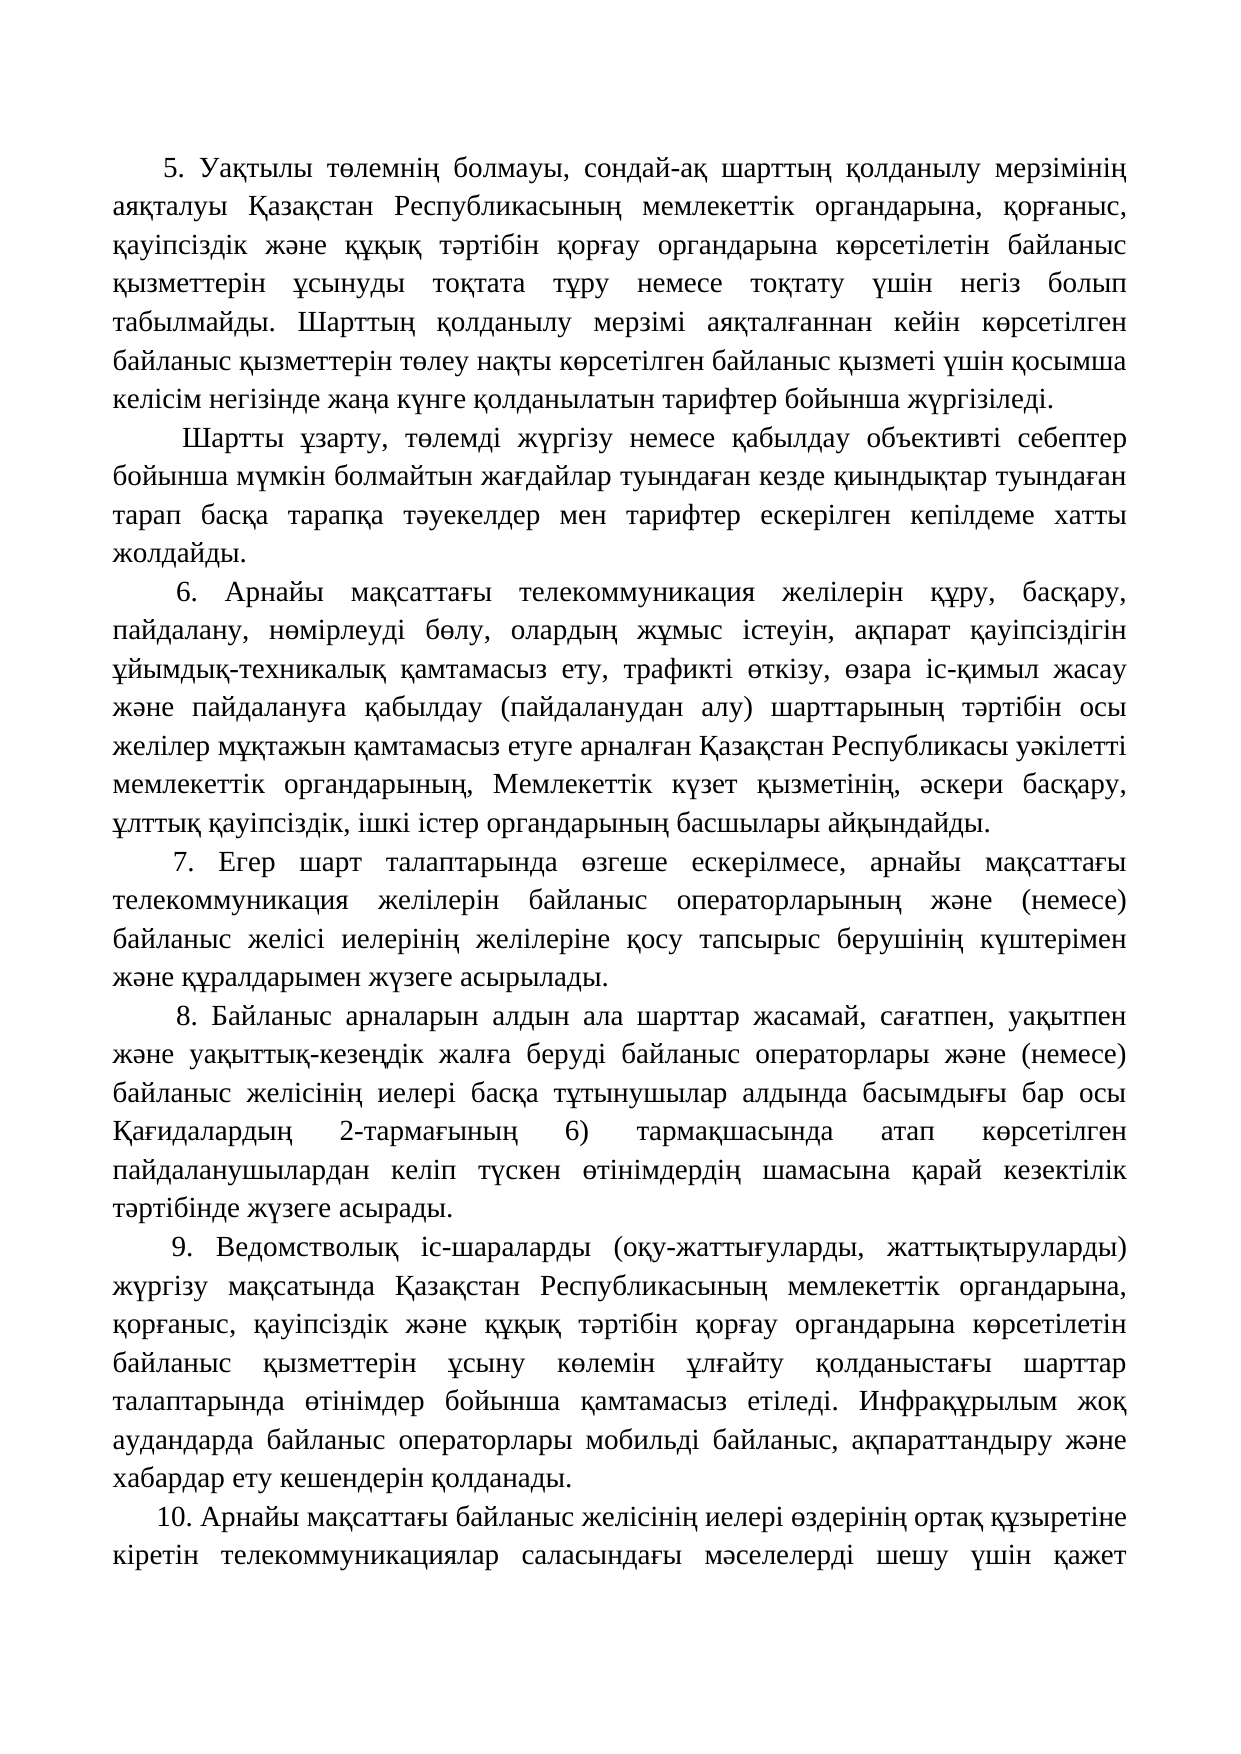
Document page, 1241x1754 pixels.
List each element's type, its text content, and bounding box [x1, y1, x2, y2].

text 7. Егер шарт талаптарында өзгеше ескерілмесе, арнайы мақсаттағы телекоммуникация желілерін байланыс операторларының және (немесе) байланыс желісі иелерінің желілеріне қосу тапсырыс берушінің күштерімен және құралдарымен жүзеге асырылады. [112, 844, 1128, 993]
text 5. Уақтылы төлемнің болмауы, сондай-ақ шарттың қолданылу мерзімінің аяқталуы Қазақстан Республикасының мемлекеттік органдарына, қорғаныс, қауіпсіздік және құқық тәртібін қорғау органдарына көрсетілетін байланыс қызметтерін ұсынуды тоқтата тұру немесе тоқтату үшін негіз болып табылмайды. Шарттың қолданылу мерзімі аяқталғаннан кейін көрсетілген байланыс қызметтерін төлеу нақты көрсетілген байланыс қызметі үшін қосымша келісім негізінде жаңа күнге қолданылатын тарифтер бойынша жүргізіледі. [112, 150, 1128, 415]
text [112, 1499, 1128, 1571]
text 8. Байланыс арналарын алдын ала шарттар жасамай, сағатпен, уақытпен және уақыттық-кезеңдік жалға беруді байланыс операторлары және (немесе) байланыс желісінің иелері басқа тұтынушылар алдында басымдығы бар осы Қағидалардың 2-тармағының 6) тармақшасында атап көрсетілген пайдаланушылардан келіп түскен өтінімдердің шамасына қарай кезектілік тәртібінде жүзеге асырады. [112, 998, 1128, 1224]
text 9. Ведомстволық іс-шараларды (оқу-жаттығуларды, жаттықтыруларды) жүргізу мақсатында Қазақстан Республикасының мемлекеттік органдарына, қорғаныс, қауіпсіздік және құқық тәртібін қорғау органдарына көрсетілетін байланыс қызметтерін ұсыну көлемін ұлғайту қолданыстағы шарттар талаптарында өтінімдер бойынша қамтамасыз етіледі. Инфрақұрылым жоқ аудандарда байланыс операторлары мобильді байланыс, ақпараттандыру және хабардар ету кешендерін қолданады. [112, 1229, 1128, 1494]
text 6. Арнайы мақсаттағы телекоммуникация желілерін құру, басқару, пайдалану, нөмірлеуді бөлу, олардың жұмыс істеуін, ақпарат қауіпсіздігін ұйымдық-техникалық қамтамасыз ету, трафикті өткізу, өзара іс-қимыл жасау және пайдалануға қабылдау (пайдаланудан алу) шарттарының тәртібін осы желілер мұқтажын қамтамасыз етуге арналған Қазақстан Республикасы уәкілетті мемлекеттік органдарының, Мемлекеттік күзет қызметінің, әскери басқару, ұлттық қауіпсіздік, ішкі істер органдарының басшылары айқындайды. [112, 574, 1128, 839]
text Шартты ұзарту, төлемді жүргізу немесе қабылдау объективті себептер бойынша мүмкін болмайтын жағдайлар туындаған кезде қиындықтар туындаған тарап басқа тарапқа тәуекелдер мен тарифтер ескерілген кепілдеме хатты жолдайды. [112, 420, 1128, 569]
